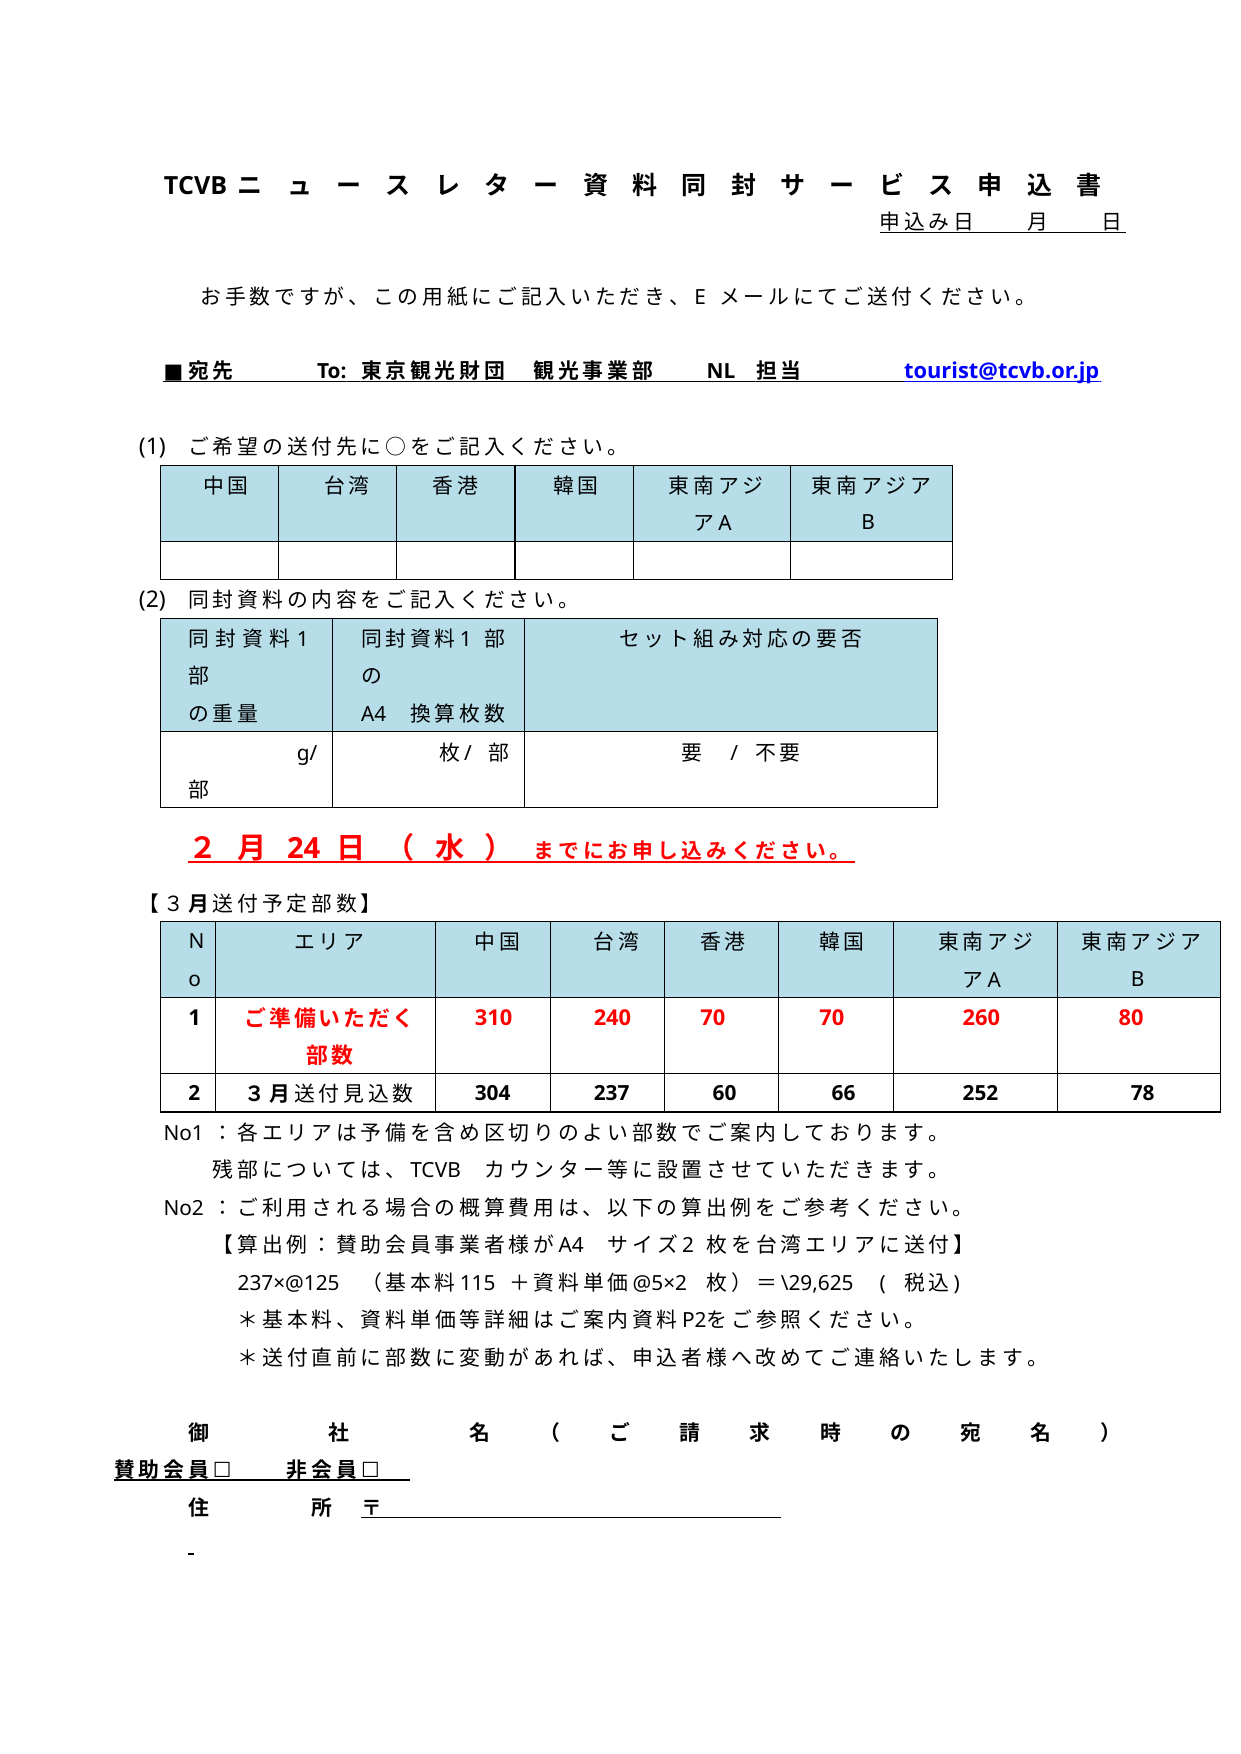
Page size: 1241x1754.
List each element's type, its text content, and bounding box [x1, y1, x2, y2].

table_cell ３月送付見込数 [216, 1074, 435, 1111]
text ＊送付直前に部数に変動があれば、申込者様へ改めてご連絡いたします。 [114, 1337, 1126, 1375]
text 残部については、TCVBカウンター等に設置させていただきます。 [201, 1150, 1126, 1187]
table_header 台湾 [551, 922, 664, 997]
table_header 韓国 [516, 466, 633, 541]
table_cell 60 [665, 1074, 778, 1111]
table_header No [161, 922, 215, 997]
text 御 社 名（ご請求時の宛名） 賛助会員☐ 非会員☐ [114, 1412, 1126, 1487]
table_cell 310 [436, 998, 550, 1073]
table_cell [791, 542, 952, 579]
table_cell 70 [779, 998, 893, 1073]
table_cell ご準備いただく部数 [216, 998, 435, 1073]
table_header 東南アジアA [894, 922, 1057, 997]
table_header 香港 [397, 466, 514, 541]
table_header 東南アジアB [791, 466, 952, 541]
table_header エリア [216, 922, 435, 997]
table_cell g/部 [161, 732, 332, 807]
table_cell 枚/部 [333, 732, 524, 807]
table_header 同封資料1部の A4換算枚数 [333, 619, 524, 731]
table_header 中国 [161, 466, 278, 541]
table_cell [397, 542, 514, 579]
table_cell 1 [161, 998, 215, 1073]
text No1：各エリアは予備を含め区切りのよい部数でご案内しております。 [158, 1112, 1126, 1150]
text No2：ご利用される場合の概算費用は、以下の算出例をご参考ください。 [114, 1187, 1126, 1225]
table_header 東南アジアB [1058, 922, 1220, 997]
table_header 東南アジアA [634, 466, 790, 541]
table_cell 237 [551, 1074, 664, 1111]
table_header 台湾 [279, 466, 396, 541]
table_header 韓国 [779, 922, 893, 997]
table_cell [634, 542, 790, 579]
text ■宛先 To:東京観光財団 観光事業部 NL担当 tourist@tcvb.or.jp [114, 352, 1126, 389]
text 住 所 〒 [114, 1487, 1126, 1525]
text 【算出例：賛助会員事業者様がA4サイズ2枚を台湾エリアに送付】 [114, 1225, 1126, 1262]
table_header 同封資料1部 の重量 [161, 619, 332, 731]
table_header 中国 [436, 922, 550, 997]
table_cell 70 [665, 998, 778, 1073]
table_cell 252 [894, 1074, 1057, 1111]
text TCVBニュースレター資料同封サービス申込書 申込み日 月 日 [114, 164, 1126, 239]
table_cell [516, 542, 633, 579]
table_header 香港 [665, 922, 778, 997]
text 【３月送付予定部数】 [114, 883, 1126, 921]
table_cell 要 / 不要 [525, 732, 937, 807]
table_cell [279, 542, 396, 579]
table_cell 304 [436, 1074, 550, 1111]
table_cell 260 [894, 998, 1057, 1073]
text 237×@125（基本料115＋資料単価@5×2枚）＝\29,625 (税込) [114, 1262, 1126, 1300]
text お手数ですが、この用紙にご記入いただき、Eメールにてご送付ください。 [114, 277, 1126, 314]
table_cell 78 [1058, 1074, 1220, 1111]
table_cell [161, 542, 278, 579]
table_header セット組み対応の要否 [525, 619, 937, 731]
table_cell 240 [551, 998, 664, 1073]
table_cell 80 [1058, 998, 1220, 1073]
text ２月24日（水）までにお申し込みください。 [114, 808, 1126, 883]
text ＊基本料、資料単価等詳細はご案内資料P2をご参照ください。 [114, 1300, 1126, 1337]
list 同封資料の内容をご記入ください。 [136, 580, 1126, 618]
table_cell 2 [161, 1074, 215, 1111]
list ご希望の送付先に○をご記入ください。 [136, 427, 1126, 464]
table_cell 66 [779, 1074, 893, 1111]
